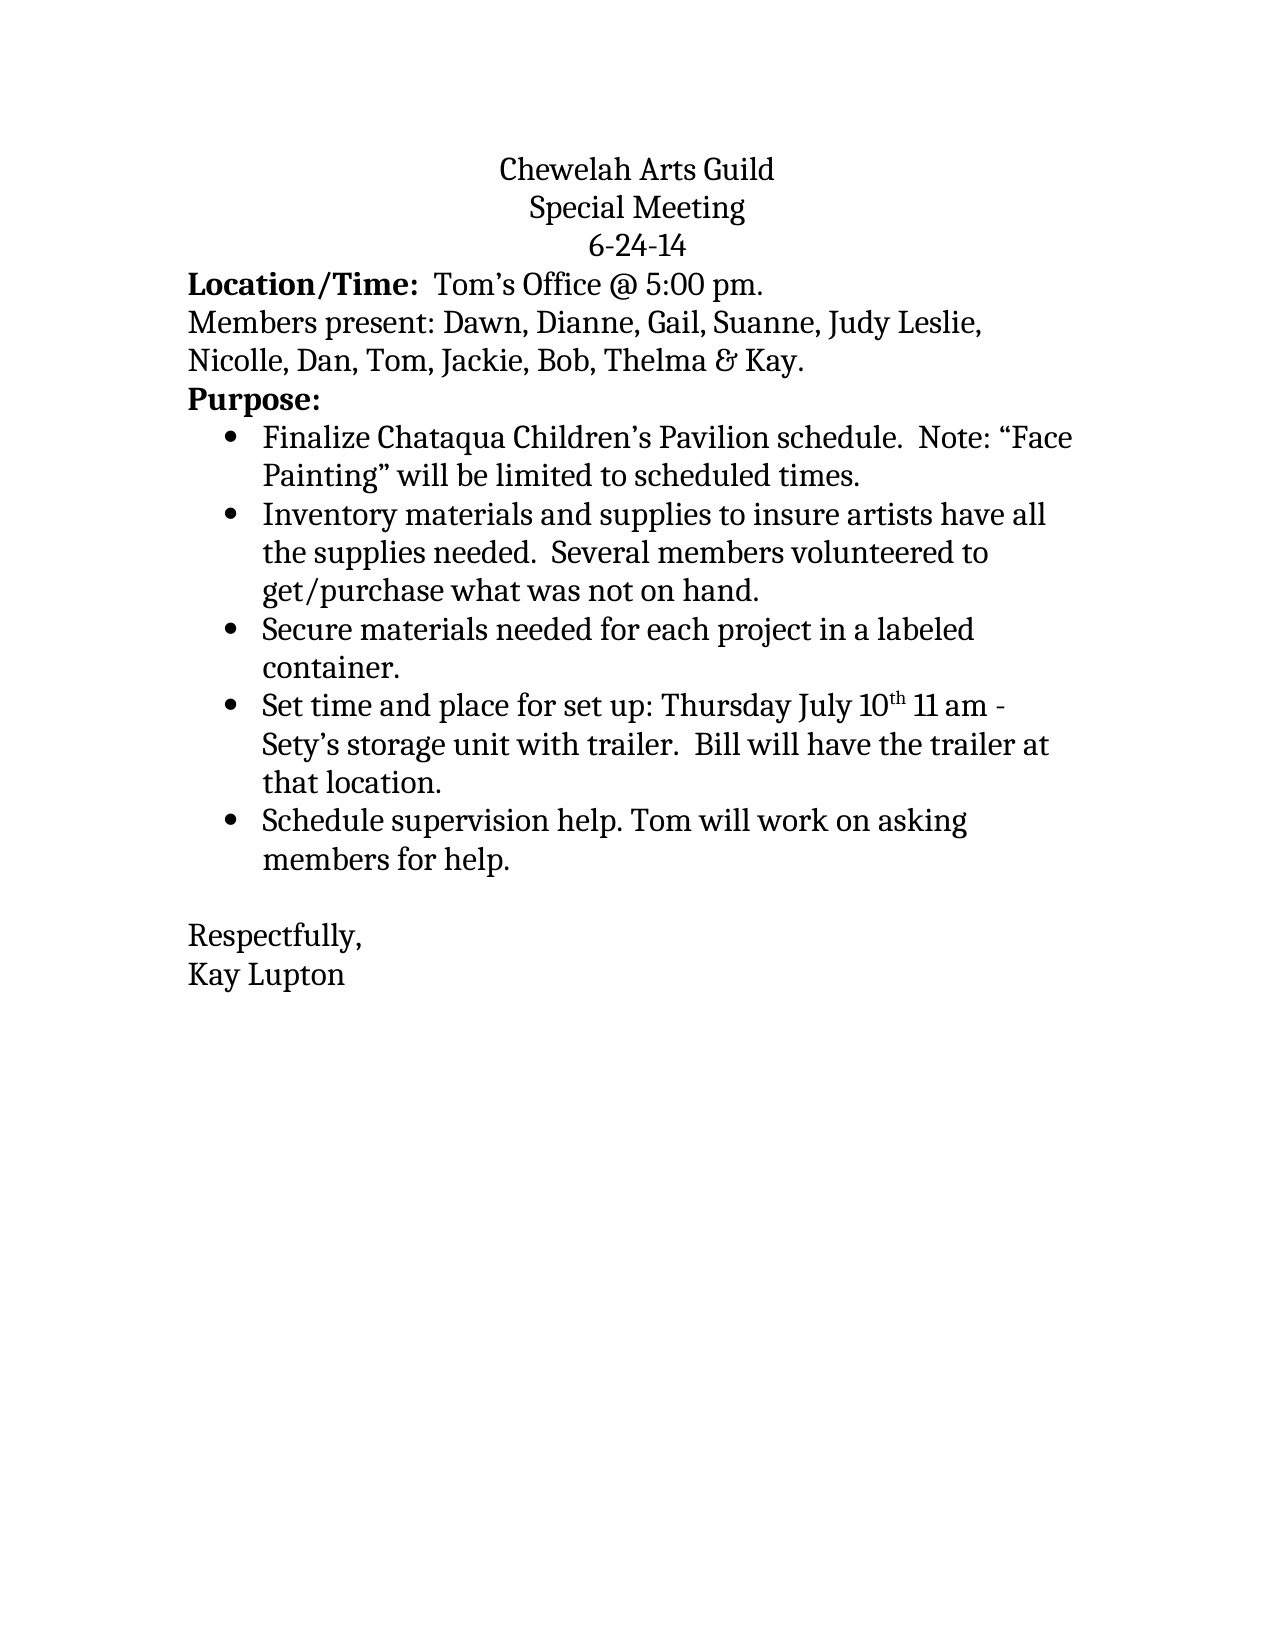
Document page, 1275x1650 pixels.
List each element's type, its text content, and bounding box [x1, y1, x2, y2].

list Set time and place for set up: Thursday July 10th 11 am - Sety’s storage unit with trailer. Bill will have the trailer at that location. [225, 687, 1087, 802]
text Location/Time: Tom’s Office @ 5:00 pm. [187, 265, 1087, 303]
list Schedule supervision help. Tom will work on asking members for help. [225, 802, 1087, 878]
list Finalize Chataqua Children’s Pavilion schedule. Note: “Face Painting” will be limited to scheduled times. [225, 418, 1087, 495]
text 6-24-14 [187, 227, 1087, 265]
list Secure materials needed for each project in a labeled container. [225, 610, 1087, 687]
text Respectfully, [187, 917, 1087, 955]
text Chewelah Arts Guild [187, 150, 1087, 188]
text Special Meeting [187, 188, 1087, 227]
text Purpose: [187, 380, 1087, 418]
text Members present: Dawn, Dianne, Gail, Suanne, Judy Leslie, Nicolle, Dan, Tom, Jackie, Bob, Thelma & Kay. [187, 303, 1087, 380]
text Kay Lupton [187, 955, 1087, 993]
list Inventory materials and supplies to insure artists have all the supplies needed. Several members volunteered to get/purchase what was not on hand. [225, 495, 1087, 610]
